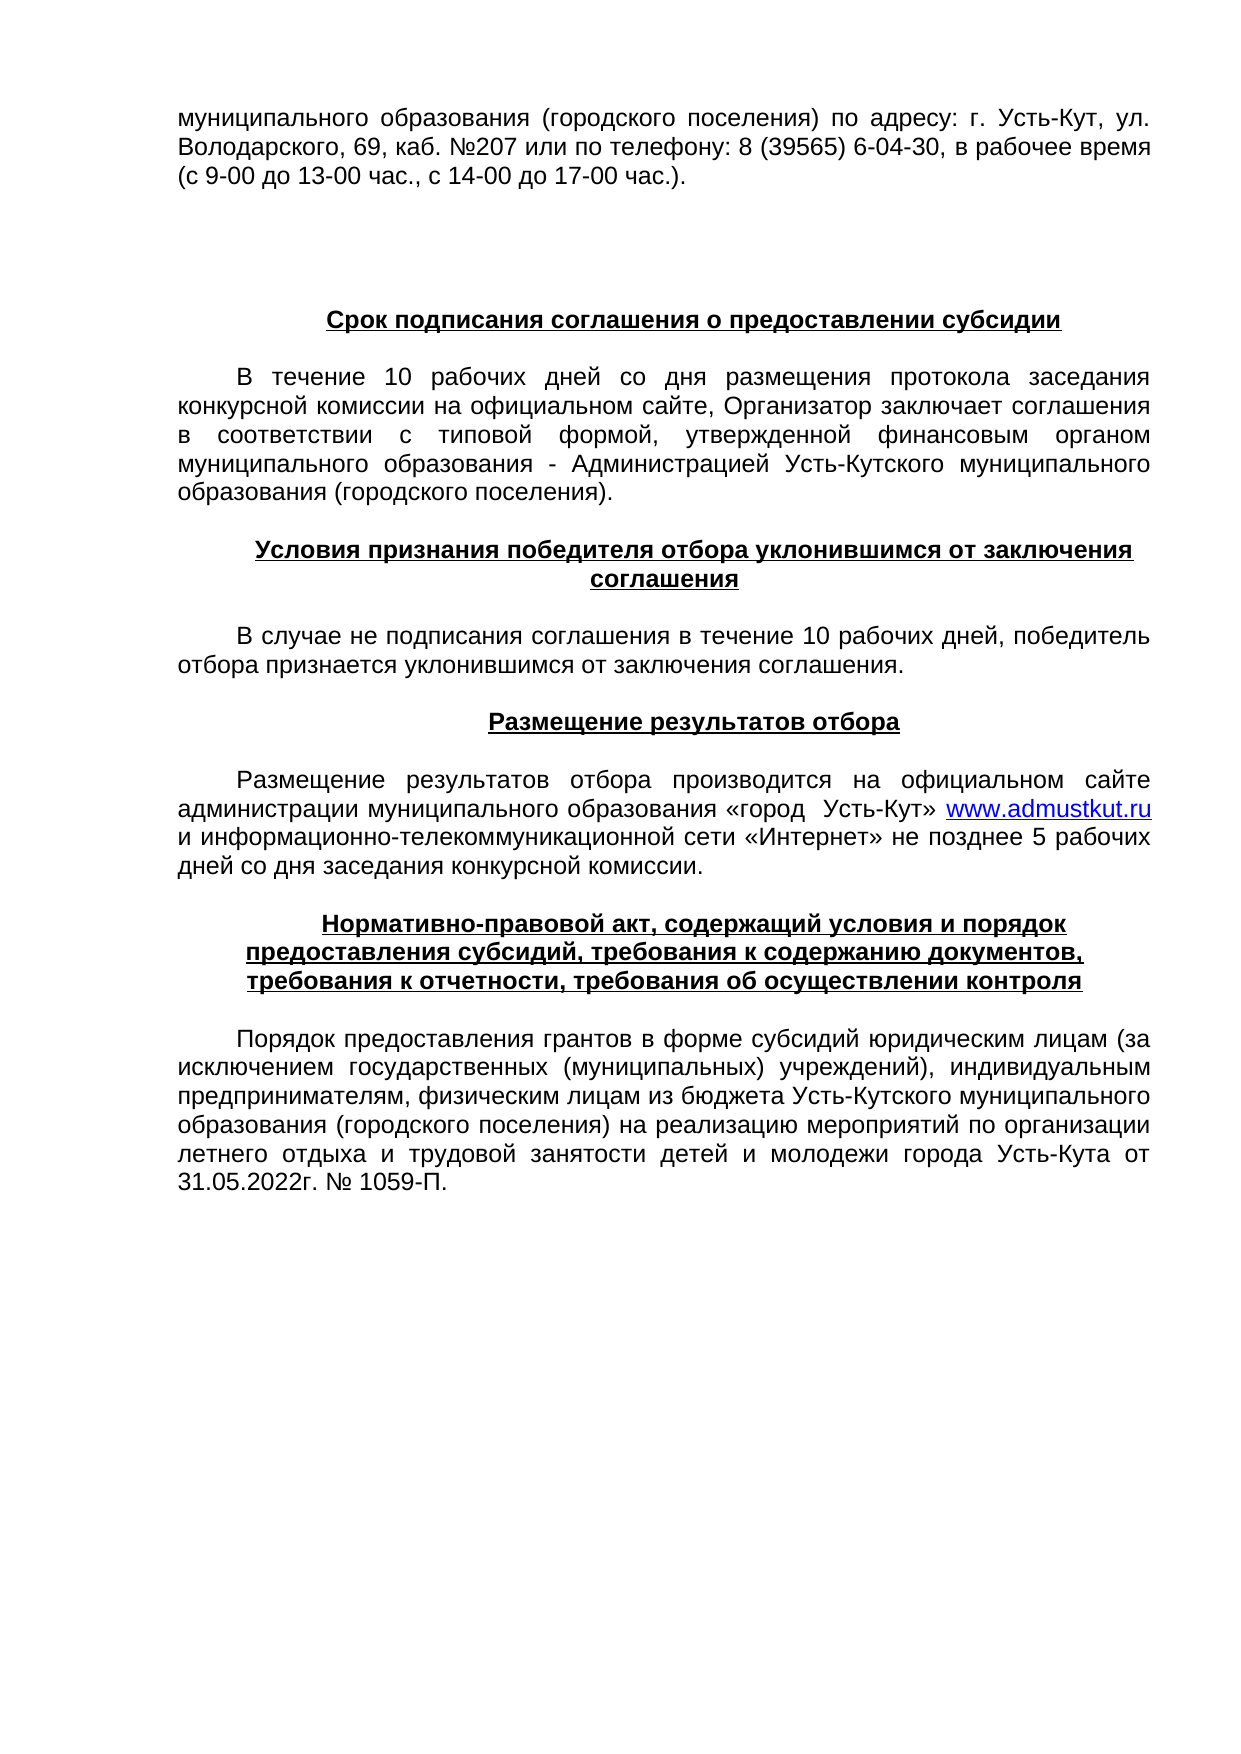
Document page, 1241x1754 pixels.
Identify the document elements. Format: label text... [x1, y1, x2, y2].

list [177, 103, 1152, 190]
list В случае не подписания соглашения в течение 10 рабочих дней, победитель отбора признается уклонившимся от заключения соглашения. [177, 621, 1152, 678]
list Срок подписания соглашения о предоставлении субсидии [177, 305, 1152, 333]
list Порядок предоставления грантов в форме субсидий юридическим лицам (за исключением государственных (муниципальных) учреждений), индивидуальным предпринимателям, физическим лицам из бюджета Усть-Кутского муниципального образования (городского поселения) на реализацию мероприятий по организации летнего отдыха и трудовой занятости детей и молодежи города Усть-Кута от 31.05.2022г. № 1059-П. [177, 1023, 1152, 1196]
list В течение 10 рабочих дней со дня размещения протокола заседания конкурсной комиссии на официальном сайте, Организатор заключает соглашения в соответствии с типовой формой, утвержденной финансовым органом муниципального образования - Администрацией Усть-Кутского муниципального образования (городского поселения). [177, 362, 1152, 506]
list Условия признания победителя отбора уклонившимся от заключения соглашения [177, 535, 1152, 592]
list Размещение результатов отбора [177, 707, 1152, 736]
list Нормативно-правовой акт, содержащий условия и порядок предоставления субсидий, требования к содержанию документов, требования к отчетности, требования об осуществлении контроля [177, 908, 1152, 995]
list Размещение результатов отбора производится на официальном сайте администрации муниципального образования «город Усть-Кут» www.admustkut.ru и информационно-телекоммуникационной сети «Интернет» не позднее 5 рабочих дней со дня заседания конкурсной комиссии. [177, 765, 1152, 880]
